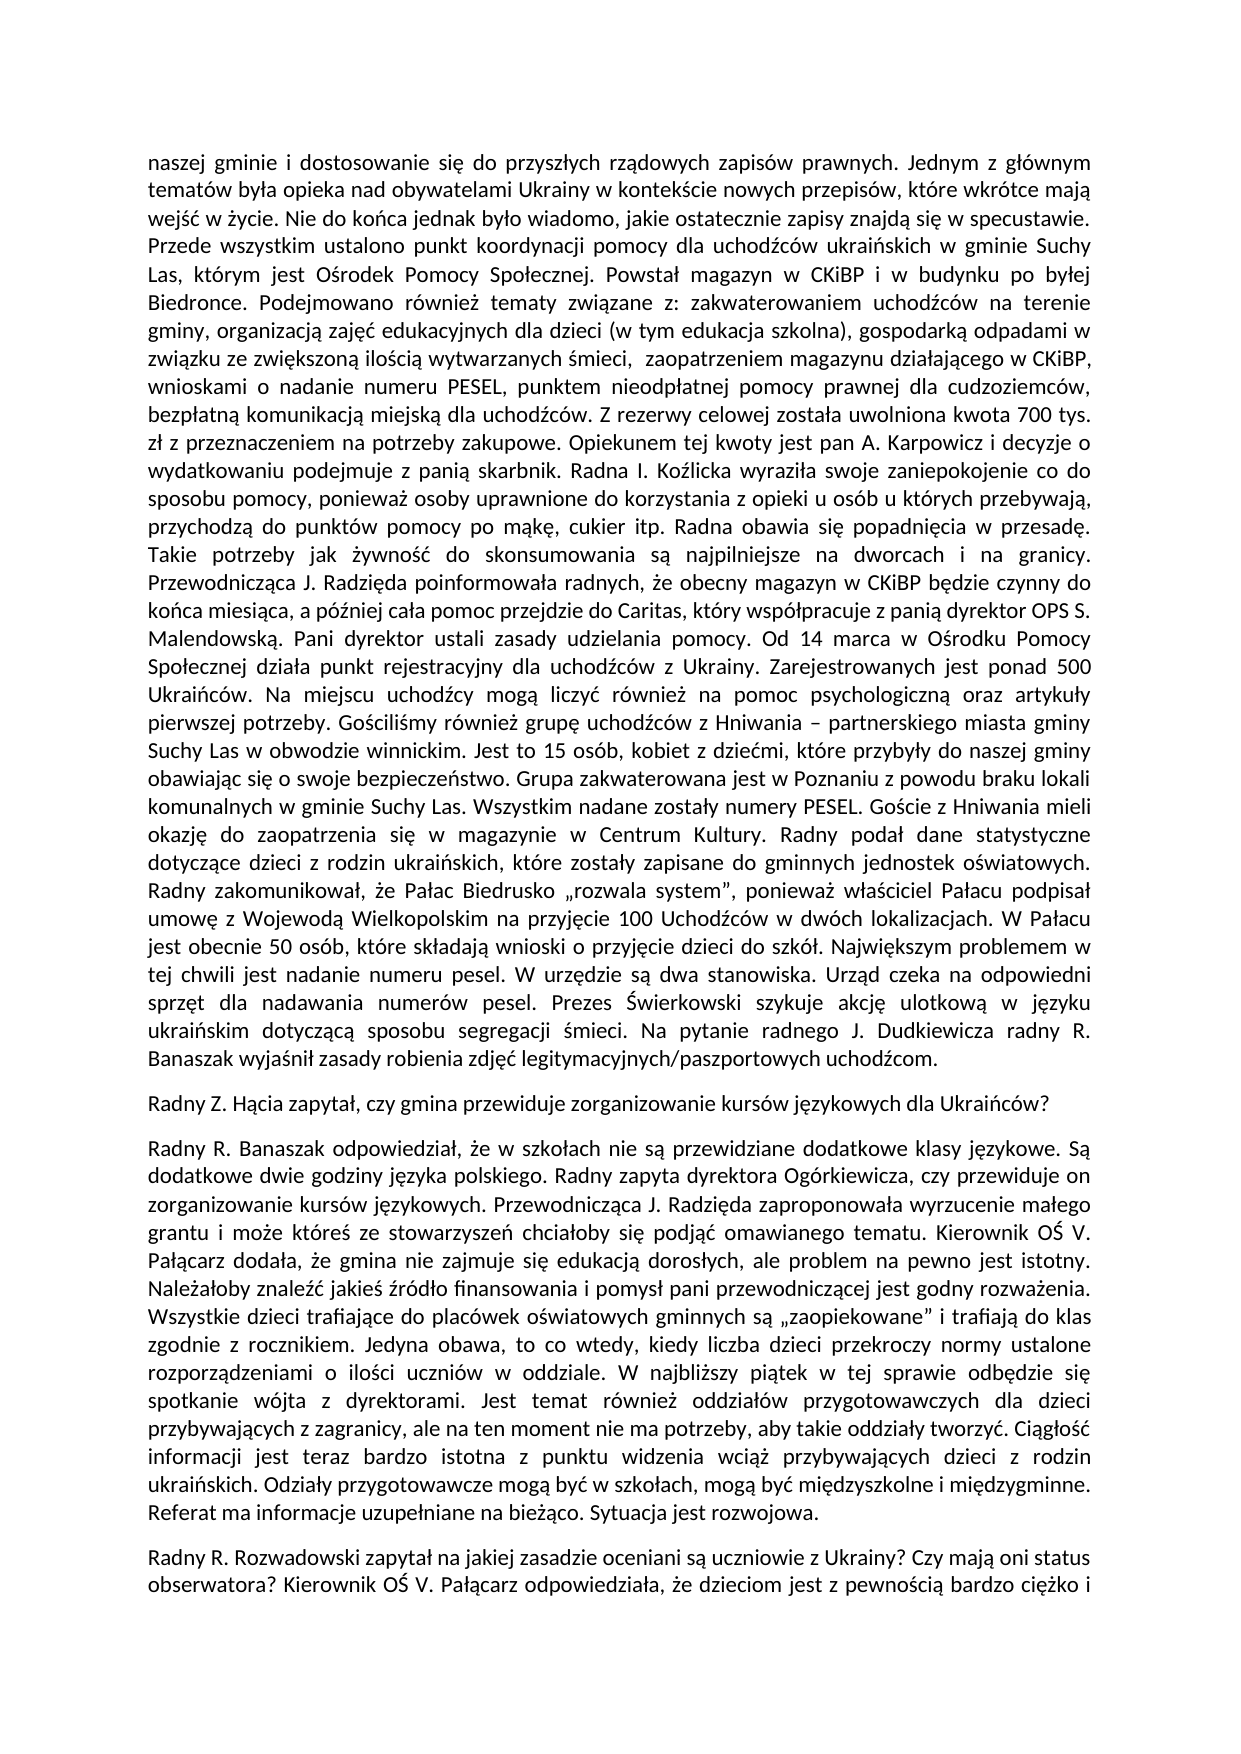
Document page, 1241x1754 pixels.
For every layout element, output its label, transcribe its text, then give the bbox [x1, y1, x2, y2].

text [148, 1543, 1093, 1599]
text Radny Z. Hącia zapytał, czy gmina przewiduje zorganizowanie kursów językowych dla Ukraińców? [148, 1089, 1093, 1117]
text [148, 148, 1093, 1072]
text Radny R. Banaszak odpowiedział, że w szkołach nie są przewidziane dodatkowe klasy językowe. Są dodatkowe dwie godziny języka polskiego. Radny zapyta dyrektora Ogórkiewicza, czy przewiduje on zorganizowanie kursów językowych. Przewodnicząca J. Radzięda zaproponowała wyrzucenie małego grantu i może któreś ze stowarzyszeń chciałoby się podjąć omawianego tematu. Kierownik OŚ V. Pałącarz dodała, że gmina nie zajmuje się edukacją dorosłych, ale problem na pewno jest istotny. Należałoby znaleźć jakieś źródło finansowania i pomysł pani przewodniczącej jest godny rozważenia. Wszystkie dzieci trafiające do placówek oświatowych gminnych są „zaopiekowane” i trafiają do klas zgodnie z rocznikiem. Jedyna obawa, to co wtedy, kiedy liczba dzieci przekroczy normy ustalone rozporządzeniami o ilości uczniów w oddziale. W najbliższy piątek w tej sprawie odbędzie się spotkanie wójta z dyrektorami. Jest temat również oddziałów przygotowawczych dla dzieci przybywających z zagranicy, ale na ten moment nie ma potrzeby, aby takie oddziały tworzyć. Ciągłość informacji jest teraz bardzo istotna z punktu widzenia wciąż przybywających dzieci z rodzin ukraińskich. Odziały przygotowawcze mogą być w szkołach, mogą być międzyszkolne i międzygminne. Referat ma informacje uzupełniane na bieżąco. Sytuacja jest rozwojowa. [148, 1134, 1093, 1526]
